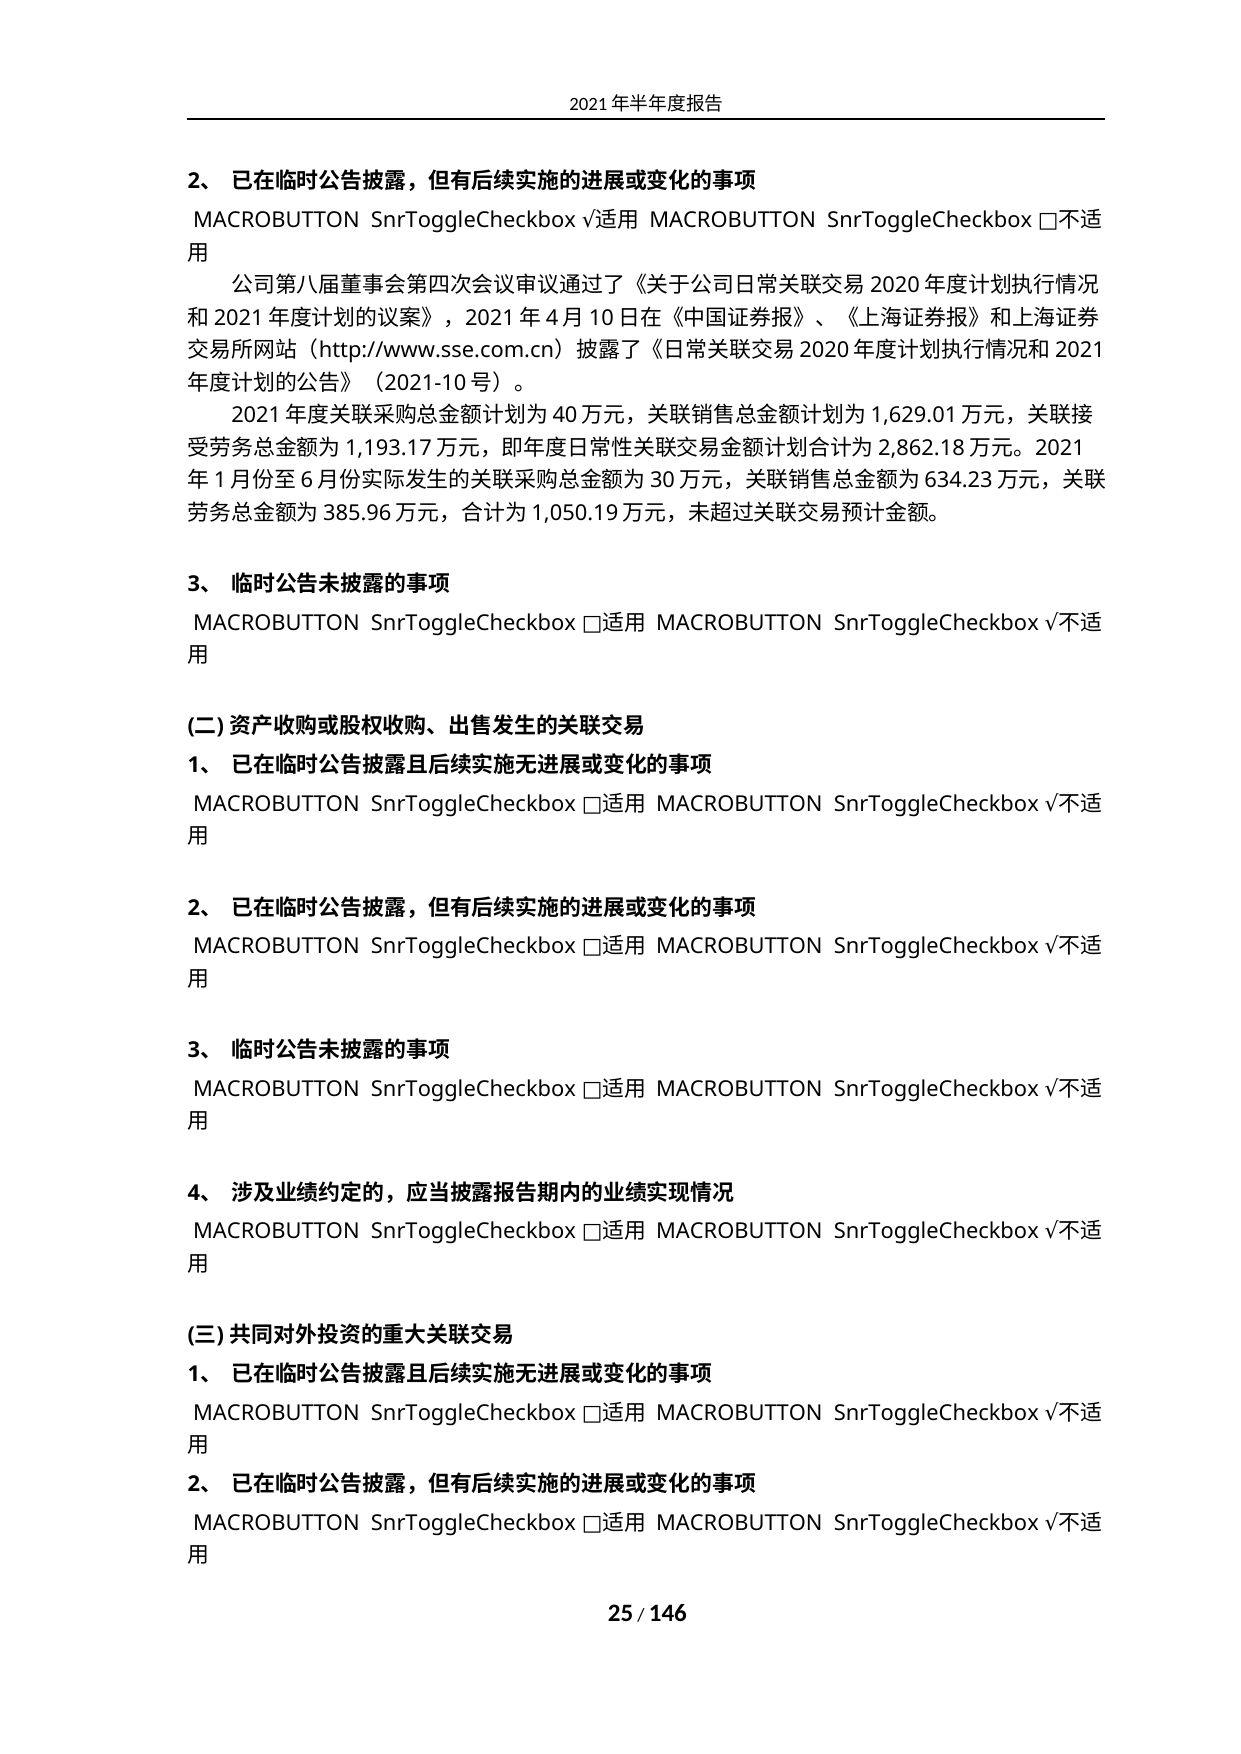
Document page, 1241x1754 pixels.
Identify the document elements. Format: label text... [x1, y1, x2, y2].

subtitle 共同对外投资的重大关联交易 [187, 1317, 1107, 1349]
subtitle 资产收购或股权收购、出售发生的关联交易 [187, 708, 1107, 741]
